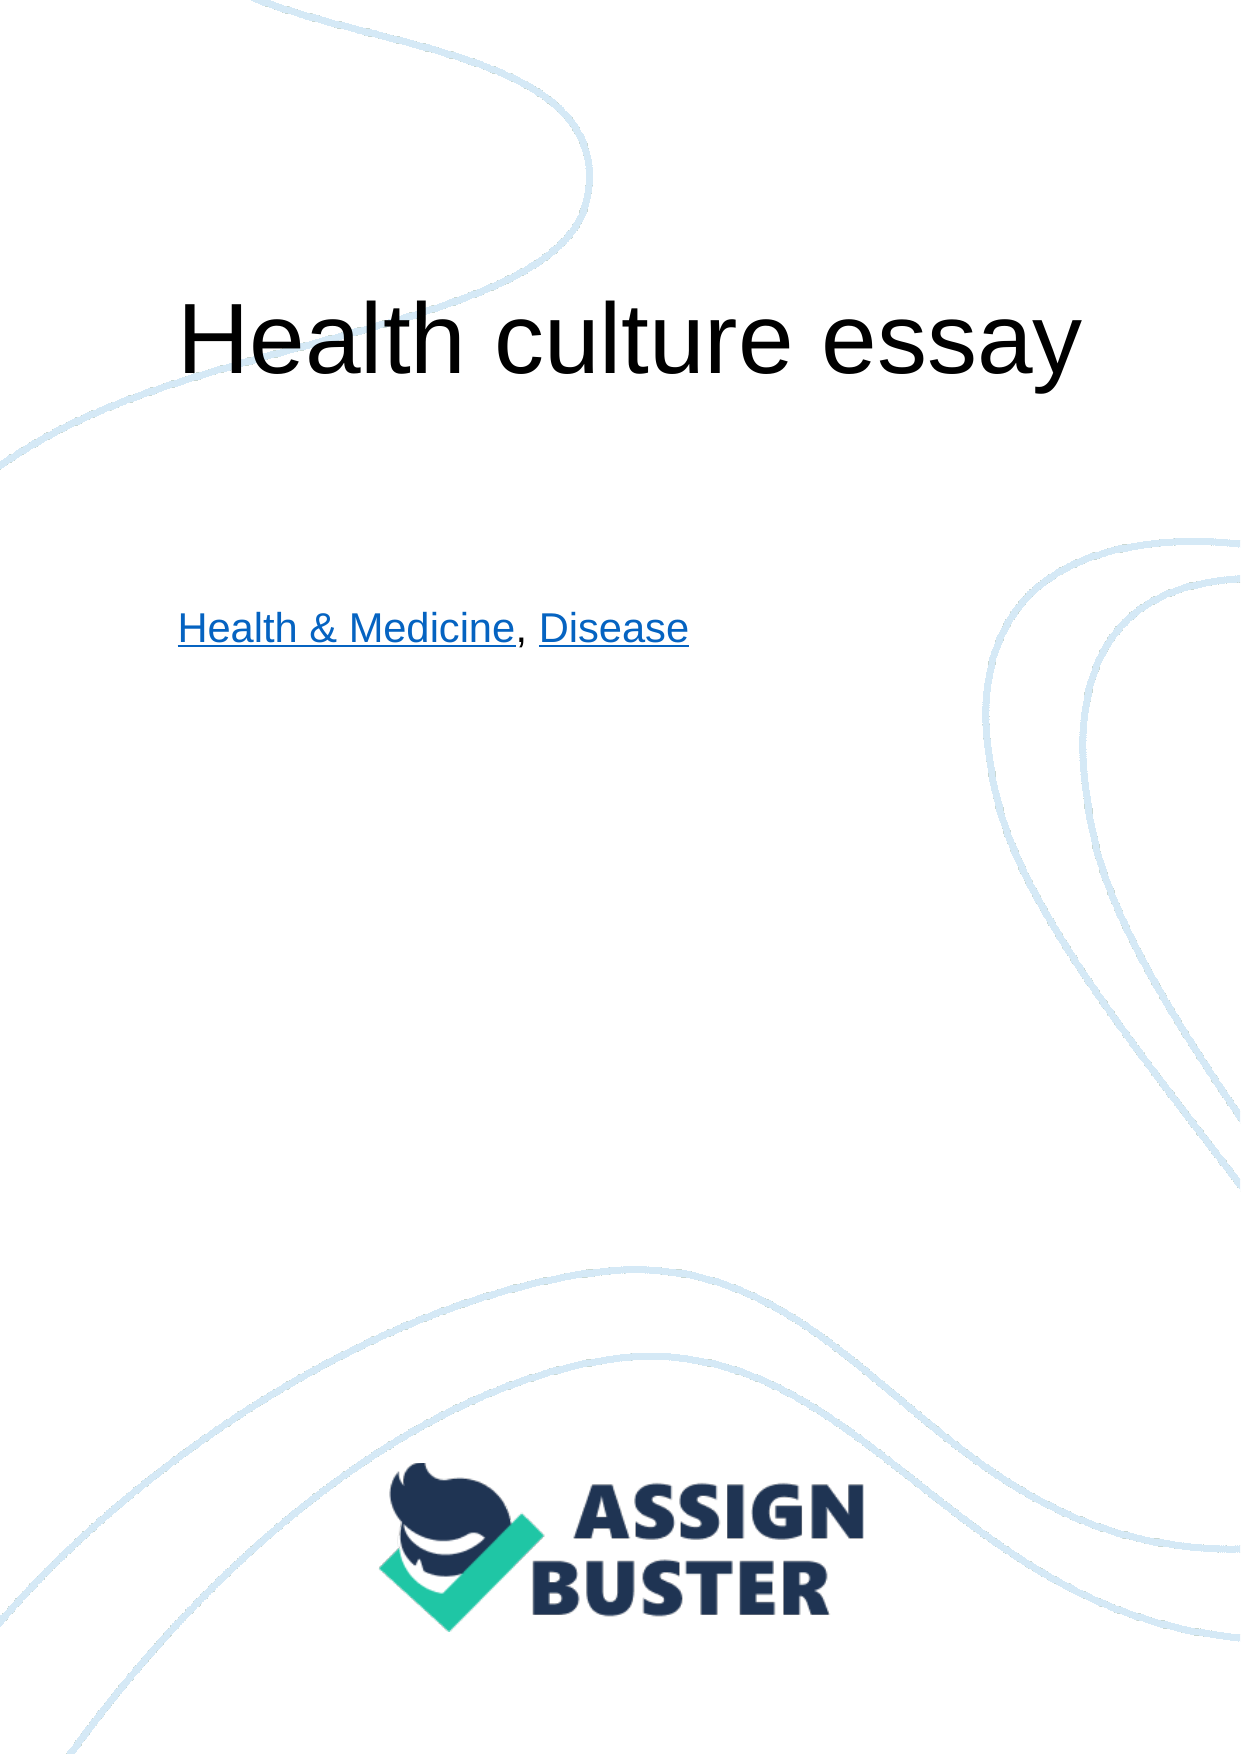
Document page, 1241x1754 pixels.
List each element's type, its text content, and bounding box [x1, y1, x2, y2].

subtitle Health culture essay [177, 279, 1152, 394]
text Health & Medicine, Disease [177, 604, 1152, 652]
picture [0, 0, 1241, 1754]
